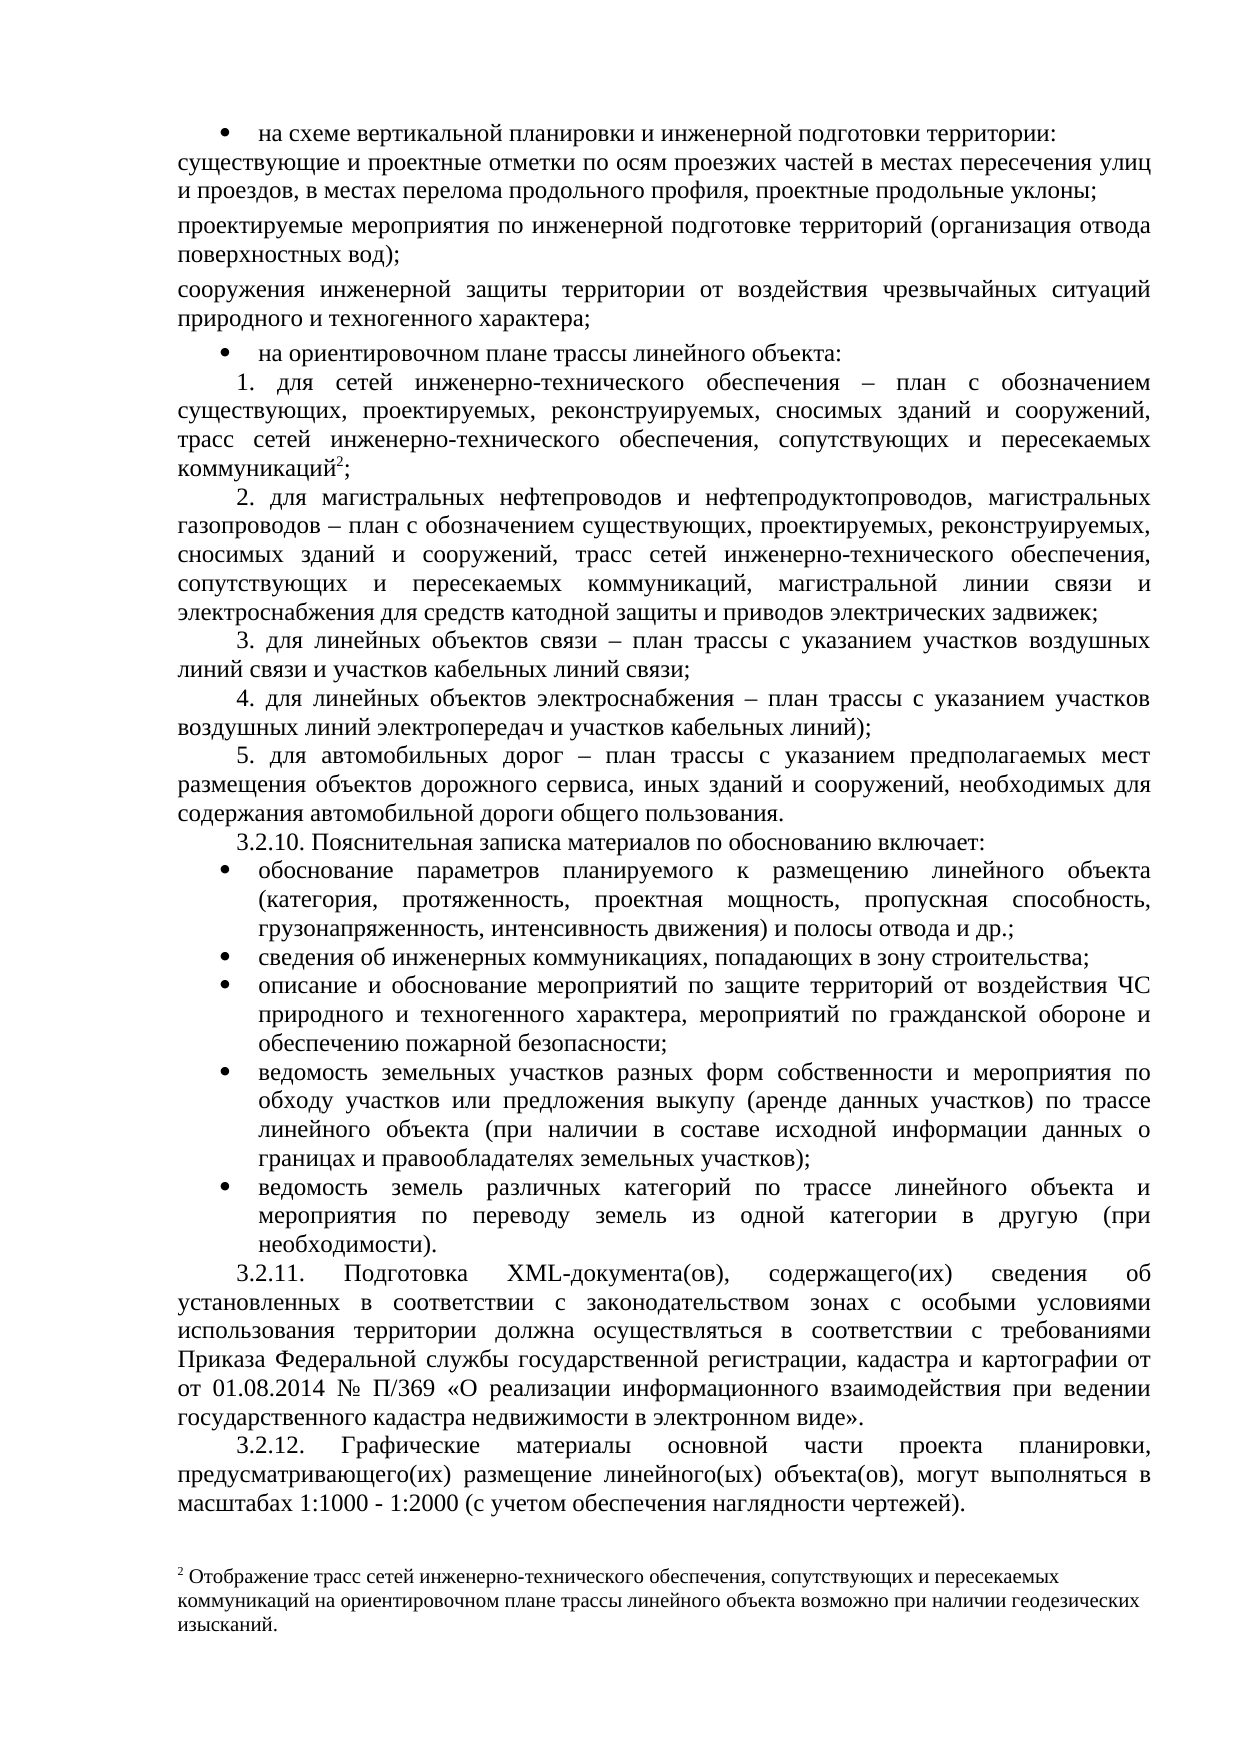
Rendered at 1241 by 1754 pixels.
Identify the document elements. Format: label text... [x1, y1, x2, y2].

list ведомость земель различных категорий по трассе линейного объекта и мероприятия по переводу земель из одной категории в другую (при необходимости). [221, 1172, 1152, 1258]
list на ориентировочном плане трассы линейного объекта: [221, 338, 1152, 367]
text 4. для линейных объектов электроснабжения – план трассы с указанием участков воздушных линий электропередач и участков кабельных линий); [177, 683, 1152, 741]
text сооружения инженерной защиты территории от воздействия чрезвычайных ситуаций природного и техногенного характера; [177, 274, 1152, 332]
text 1. для сетей инженерно-технического обеспечения – план с обозначением существующих, проектируемых, реконструируемых, сносимых зданий и сооружений, трасс сетей инженерно-технического обеспечения, сопутствующих и пересекаемых коммуникаций; [177, 367, 1152, 482]
list сведения об инженерных коммуникациях, попадающих в зону строительства; [221, 942, 1152, 971]
text 3.2.12. Графические материалы основной части проекта планировки, предусматривающего(их) размещение линейного(ых) объекта(ов), могут выполняться в масштабах 1:1000 - 1:2000 (с учетом обеспечения наглядности чертежей). [177, 1431, 1152, 1517]
text 5. для автомобильных дорог – план трассы с указанием предполагаемых мест размещения объектов дорожного сервиса, иных зданий и сооружений, необходимых для содержания автомобильной дороги общего пользования. [177, 741, 1152, 827]
text 3.2.11. Подготовка XML-документа(ов), содержащего(их) сведения об установленных в соответствии с законодательством зонах с особыми условиями использования территории должна осуществляться в соответствии с требованиями Приказа Федеральной службы государственной регистрации, кадастра и картографии от от 01.08.2014 № П/369 «О реализации информационного взаимодействия при ведении государственного кадастра недвижимости в электронном виде». [177, 1258, 1152, 1431]
list обоснование параметров планируемого к размещению линейного объекта (категория, протяженность, проектная мощность, пропускная способность, грузонапряженность, интенсивность движения) и полосы отвода и др.; [221, 856, 1152, 942]
text существующие и проектные отметки по осям проезжих частей в местах пересечения улиц и проездов, в местах перелома продольного профиля, проектные продольные уклоны; [177, 147, 1152, 204]
text 2. для магистральных нефтепроводов и нефтепродуктопроводов, магистральных газопроводов – план с обозначением существующих, проектируемых, реконструируемых, сносимых зданий и сооружений, трасс сетей инженерно-технического обеспечения, сопутствующих и пересекаемых коммуникаций, магистральной линии связи и электроснабжения для средств катодной защиты и приводов электрических задвижек; [177, 482, 1152, 626]
list на схеме вертикальной планировки и инженерной подготовки территории: [221, 118, 1152, 147]
list ведомость земельных участков разных форм собственности и мероприятия по обходу участков или предложения выкупу (аренде данных участков) по трассе линейного объекта (при наличии в составе исходной информации данных о границах и правообладателях земельных участков); [221, 1057, 1152, 1172]
text проектируемые мероприятия по инженерной подготовке территорий (организация отвода поверхностных вод); [177, 211, 1152, 268]
text 3.2.10. Пояснительная записка материалов по обоснованию включает: [177, 827, 1152, 856]
list описание и обоснование мероприятий по защите территорий от воздействия ЧС природного и техногенного характера, мероприятий по гражданской обороне и обеспечению пожарной безопасности; [221, 971, 1152, 1057]
text 3. для линейных объектов связи – план трассы с указанием участков воздушных линий связи и участков кабельных линий связи; [177, 626, 1152, 683]
